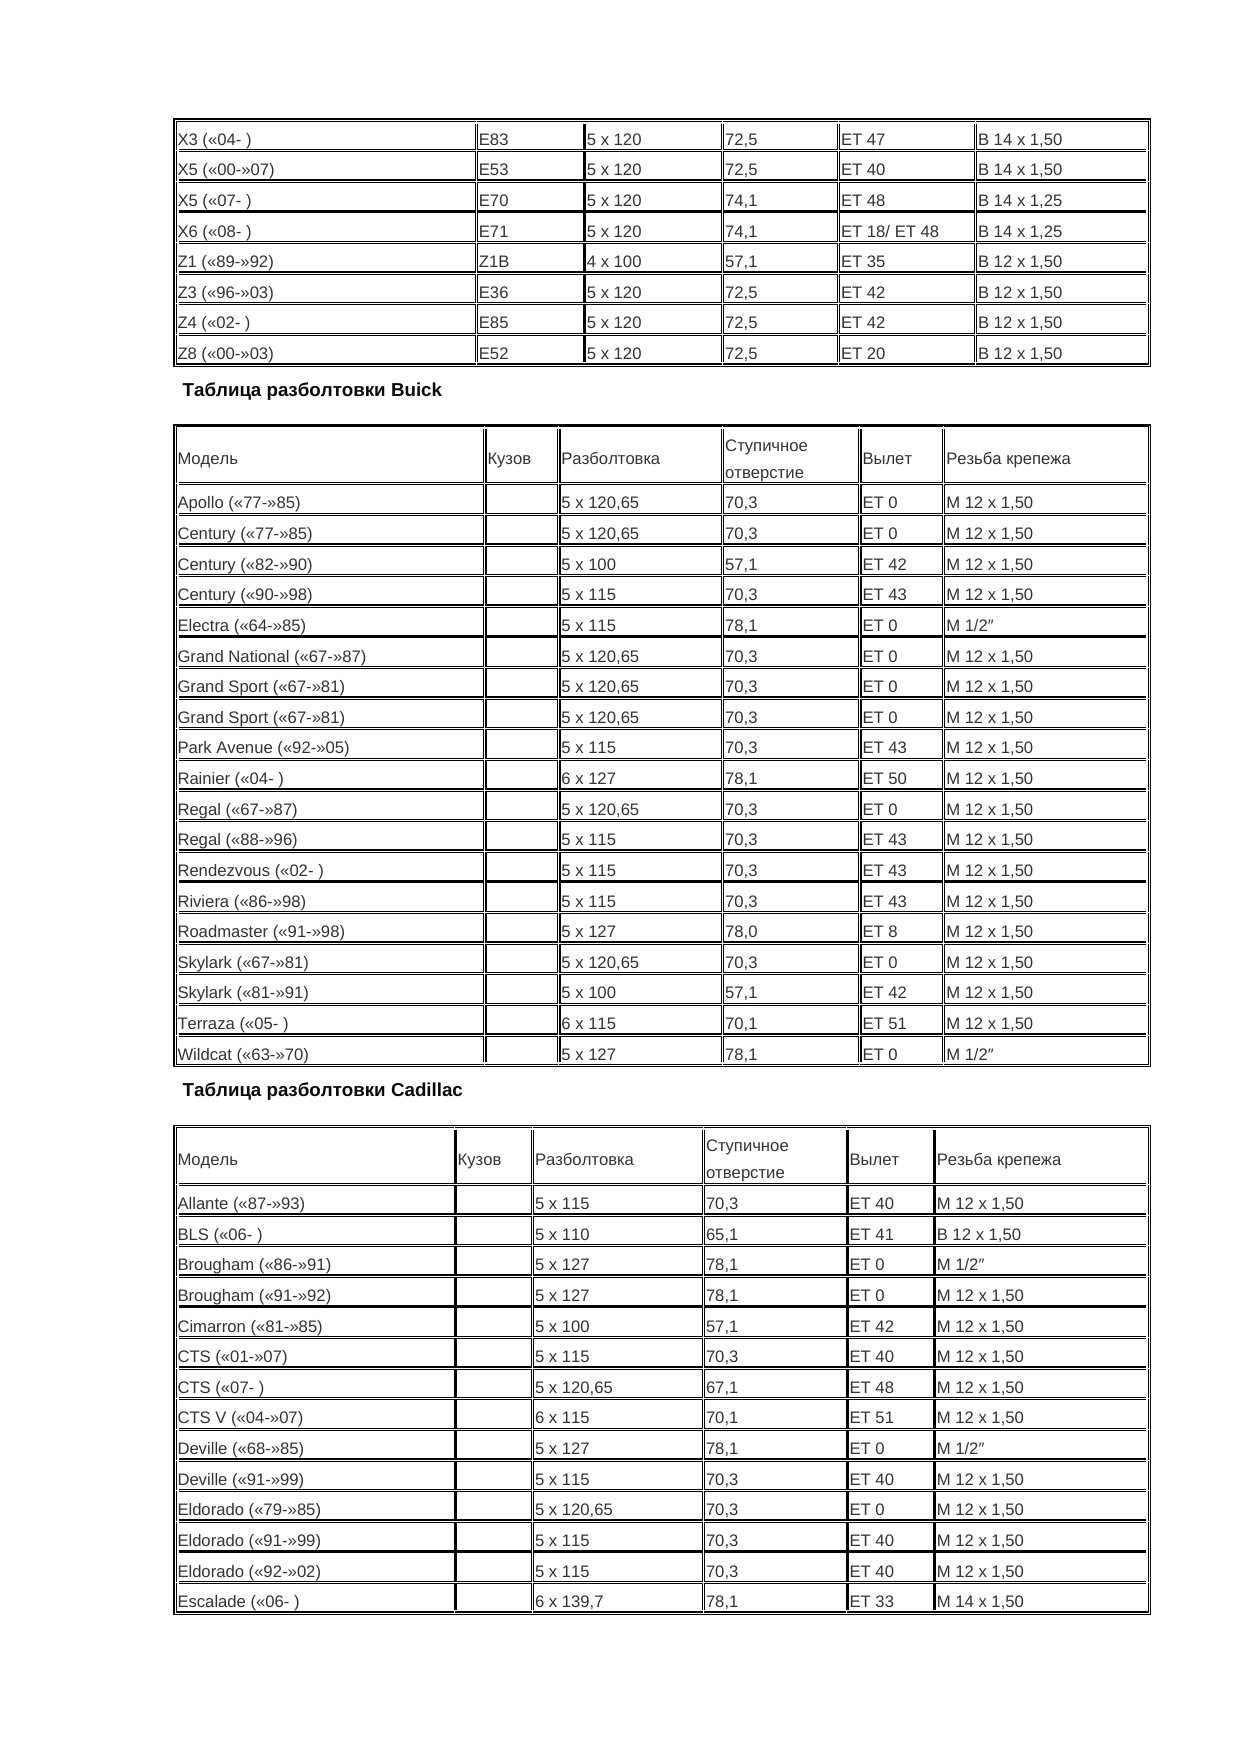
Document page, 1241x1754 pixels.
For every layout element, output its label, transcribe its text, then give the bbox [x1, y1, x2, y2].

table_cell B 12 х 1,50 [936, 1213, 1148, 1244]
table_cell 5 х 100 [561, 547, 721, 574]
table_cell Z1 («89-»92) [175, 241, 476, 271]
table_header Модель [177, 426, 485, 482]
table_cell ET 48 [840, 183, 974, 210]
table_header Разболтовка [533, 1128, 703, 1182]
table_cell M 1/2″ [944, 1033, 1148, 1064]
table_cell M 12 х 1,50 [936, 1305, 1148, 1336]
table_cell 5 х 115 [561, 853, 721, 880]
table_cell Riviera («86-»98) [177, 880, 483, 911]
table_cell [457, 1308, 531, 1336]
table_cell M 12 х 1,50 [936, 1183, 1148, 1213]
table_cell M 1/2″ [936, 1428, 1148, 1458]
table_cell 5 х 115 [561, 883, 721, 911]
table_cell [485, 1033, 559, 1064]
table_cell X3 («04- ) [177, 122, 476, 149]
table_cell ET 43 [862, 853, 942, 880]
table_cell M 12 х 1,50 [936, 1458, 1148, 1489]
table_cell 5 х 120 [586, 183, 721, 210]
table_cell E83 [476, 122, 584, 149]
table_cell 5 х 110 [534, 1217, 702, 1244]
table_cell [487, 700, 557, 727]
table_header Резьба крепежа [944, 427, 1148, 482]
table_cell E71 [478, 213, 583, 241]
table_cell Allante («87-»93) [177, 1183, 454, 1213]
table_cell ET 47 [839, 122, 976, 149]
table_cell M 12 х 1,50 [934, 1489, 1149, 1519]
table_cell 70,3 [724, 822, 858, 849]
table_cell 5 х 100 [534, 1308, 702, 1336]
table_header Вылет [860, 427, 944, 482]
table_cell ET 8 [862, 914, 942, 941]
table_cell 5 х 120,65 [561, 700, 721, 727]
table_cell ET 50 [862, 761, 942, 788]
table_cell M 12 х 1,50 [944, 727, 1149, 757]
table_cell 5 х 115 [561, 730, 721, 757]
table_cell ET 0 [860, 1037, 944, 1064]
table_cell [487, 669, 557, 696]
table_cell 6 х 139,7 [533, 1584, 703, 1611]
table_cell 5 х 120 [586, 152, 721, 179]
table_cell 5 х 120,65 [534, 1370, 702, 1397]
table_cell ET 43 [862, 730, 942, 757]
table_cell 6 х 115 [561, 1006, 721, 1033]
table_cell 70,3 [705, 1523, 846, 1550]
table_cell ET 0 [862, 485, 942, 512]
table_cell ET 40 [849, 1186, 933, 1213]
table_cell 5 х 120,65 [561, 945, 721, 972]
table_cell 78,1 [704, 1584, 847, 1611]
table_cell 74,1 [724, 183, 837, 210]
table_cell 57,1 [724, 547, 858, 574]
table_cell [457, 1186, 531, 1213]
table_cell M 12 х 1,50 [945, 1003, 1148, 1033]
table_cell Wildcat («63-»70) [177, 1033, 485, 1064]
table_cell [487, 853, 557, 880]
table_cell X5 («07- ) [177, 179, 475, 210]
table_cell E70 [478, 183, 583, 210]
table_cell 70,3 [724, 485, 858, 512]
table_cell 78,1 [724, 761, 858, 788]
table_cell 70,3 [724, 792, 858, 819]
table_header Вылет [847, 1128, 934, 1182]
table_cell M 14 х 1,50 [934, 1581, 1149, 1611]
table_cell E85 [478, 305, 583, 332]
table_cell B 12 х 1,50 [976, 302, 1149, 332]
table_cell ET 0 [849, 1431, 933, 1458]
table_cell Z1B [478, 244, 583, 271]
table_cell B 14 х 1,50 [976, 149, 1149, 179]
table_cell M 12 х 1,50 [945, 758, 1148, 788]
table_cell [487, 516, 557, 543]
table_cell B 14 х 1,50 [976, 122, 1148, 149]
table_cell 70,1 [724, 1006, 858, 1033]
table_cell Brougham («91-»92) [177, 1274, 454, 1305]
table_cell CTS V («04-»07) [175, 1397, 455, 1427]
table_cell 5 х 115 [534, 1186, 702, 1213]
table_cell 57,1 [705, 1308, 846, 1336]
table_cell ET 42 [840, 305, 974, 332]
table_cell Skylark («67-»81) [177, 941, 483, 972]
table_cell M 12 х 1,50 [945, 543, 1148, 574]
table_cell Grand Sport («67-»81) [175, 666, 485, 696]
table_cell 5 х 127 [559, 1037, 723, 1064]
table_cell ET 40 [840, 152, 974, 179]
table_cell 67,1 [705, 1370, 846, 1397]
table_cell Park Avenue («92-»05) [175, 727, 485, 757]
table_cell [457, 1400, 531, 1427]
table_cell 5 х 120,65 [561, 792, 721, 819]
table_cell [487, 608, 557, 635]
table_cell BLS («06- ) [177, 1213, 454, 1244]
table_cell 5 х 127 [534, 1247, 702, 1274]
table_cell ET 0 [849, 1247, 933, 1274]
table_cell 72,5 [724, 152, 837, 179]
table_cell ET 0 [862, 608, 942, 635]
table_cell [457, 1553, 531, 1581]
table_cell Deville («91-»99) [177, 1458, 454, 1489]
table_cell Regal («67-»87) [177, 788, 483, 819]
table_cell 5 х 100 [561, 975, 721, 1002]
table_cell [457, 1523, 531, 1550]
table_cell ET 51 [862, 1006, 942, 1033]
table_cell [487, 577, 557, 604]
table_cell 70,3 [724, 945, 858, 972]
table_cell [457, 1431, 531, 1458]
table_cell Regal («88-»96) [175, 819, 485, 849]
table_cell M 12 х 1,50 [945, 635, 1148, 666]
table_cell ET 33 [847, 1584, 934, 1611]
table_cell [487, 792, 557, 819]
table_cell M 12 х 1,50 [936, 1519, 1148, 1550]
table_cell M 12 х 1,50 [944, 819, 1149, 849]
table_cell 78,1 [724, 608, 858, 635]
table_cell B 12 х 1,50 [976, 241, 1149, 271]
table_cell 6 х 127 [561, 761, 721, 788]
table_cell 78,1 [705, 1278, 846, 1305]
table_cell 5 х 120,65 [561, 669, 721, 696]
table_cell Eldorado («79-»85) [175, 1489, 455, 1519]
table_cell 5 х 120,65 [561, 485, 721, 512]
table_header Резьба крепежа [934, 1128, 1148, 1182]
table_cell [487, 638, 557, 666]
table_cell 5 х 120 [584, 122, 723, 149]
text Таблица разболтовки Cadillac [177, 1079, 1152, 1101]
table_header Кузов [455, 1128, 532, 1182]
table_cell ET 20 [839, 336, 976, 363]
table_cell [457, 1217, 531, 1244]
text Таблица разболтовки Buick [177, 378, 1152, 400]
table_cell [487, 1006, 557, 1033]
table_cell M 12 х 1,50 [934, 1336, 1149, 1366]
table_cell 5 х 120 [586, 213, 721, 241]
table_cell 70,3 [724, 730, 858, 757]
table_cell 65,1 [705, 1217, 846, 1244]
table_cell 5 х 127 [534, 1278, 702, 1305]
table_cell 5 х 115 [561, 577, 721, 604]
table_cell Grand Sport («67-»81) [177, 696, 483, 727]
table_cell E53 [478, 152, 583, 179]
table_cell 78,1 [723, 1033, 860, 1064]
table_cell M 12 х 1,50 [936, 1550, 1148, 1581]
table_cell 5 х 115 [534, 1553, 702, 1581]
table_cell Terraza («05- ) [177, 1003, 483, 1033]
table_cell ET 40 [849, 1523, 933, 1550]
table_cell Brougham («86-»91) [175, 1244, 455, 1274]
table_cell B 12 х 1,50 [976, 333, 1148, 363]
table_cell [487, 883, 557, 911]
table_header Ступичное отверстие [704, 1126, 847, 1182]
table_cell M 1/2″ [934, 1244, 1149, 1274]
table_cell M 12 х 1,50 [944, 574, 1149, 604]
table_cell 57,1 [724, 244, 837, 271]
table_cell Deville («68-»85) [177, 1428, 454, 1458]
table_cell ET 18/ ET 48 [840, 213, 974, 241]
table_cell B 14 х 1,25 [977, 179, 1148, 210]
table_cell Rendezvous («02- ) [177, 849, 483, 880]
table_cell Century («77-»85) [177, 513, 483, 543]
table_cell 72,5 [724, 275, 837, 302]
table_cell M 12 х 1,50 [936, 1274, 1148, 1305]
table_header Ступичное отверстие [723, 426, 860, 482]
table_cell M 12 х 1,50 [945, 513, 1148, 543]
table_cell 70,3 [724, 853, 858, 880]
table_cell [487, 547, 557, 574]
table_cell 78,1 [705, 1247, 846, 1274]
table_cell 70,3 [724, 669, 858, 696]
table_cell M 12 х 1,50 [944, 972, 1149, 1002]
table_cell 78,1 [705, 1431, 846, 1458]
table_cell 5 х 115 [561, 822, 721, 849]
table_cell 5 х 120 [586, 305, 721, 332]
table_cell B 12 х 1,50 [977, 271, 1148, 302]
table_cell ET 0 [849, 1278, 933, 1305]
table_cell ET 35 [840, 244, 974, 271]
table_cell ET 43 [862, 822, 942, 849]
table_cell [455, 1584, 532, 1611]
table_cell 5 х 115 [534, 1523, 702, 1550]
table_cell Roadmaster («91-»98) [175, 911, 485, 941]
table_cell E52 [476, 336, 584, 363]
table_cell Rainier («04- ) [177, 758, 483, 788]
table_cell ET 0 [849, 1492, 933, 1519]
table_cell ET 40 [849, 1462, 933, 1489]
table_cell Skylark («81-»91) [175, 972, 485, 1002]
table_cell ET 48 [849, 1370, 933, 1397]
table_cell 78,0 [724, 914, 858, 941]
table_cell Z8 («00-»03) [177, 333, 476, 363]
table_cell Century («82-»90) [177, 543, 483, 574]
table_cell 70,3 [724, 883, 858, 911]
table_cell [457, 1278, 531, 1305]
table_cell M 1/2″ [945, 604, 1148, 635]
table_cell ET 43 [862, 883, 942, 911]
table_cell CTS («07- ) [177, 1366, 454, 1397]
table_cell 5 х 120,65 [561, 516, 721, 543]
table_cell B 14 х 1,25 [977, 210, 1148, 241]
table_cell M 12 х 1,50 [945, 880, 1148, 911]
table_cell 5 х 120,65 [534, 1492, 702, 1519]
table_cell Grand National («67-»87) [177, 635, 483, 666]
table_cell ET 51 [849, 1400, 933, 1427]
table_cell ET 0 [862, 669, 942, 696]
table_cell ET 42 [840, 275, 974, 302]
table_cell M 12 х 1,50 [945, 941, 1148, 972]
table_cell 70,3 [705, 1492, 846, 1519]
table_cell M 12 х 1,50 [936, 1366, 1148, 1397]
table_cell Electra («64-»85) [177, 604, 483, 635]
table_cell [487, 975, 557, 1002]
table_cell 5 х 120,65 [561, 638, 721, 666]
table_cell M 12 х 1,50 [944, 911, 1149, 941]
table_header Модель [177, 1126, 455, 1182]
table_cell 4 х 100 [586, 244, 721, 271]
table_cell [487, 485, 557, 512]
table_cell Cimarron («81-»85) [177, 1305, 454, 1336]
table_cell 5 х 115 [561, 608, 721, 635]
table_cell X6 («08- ) [177, 210, 475, 241]
table_cell ET 0 [862, 638, 942, 666]
table_cell CTS («01-»07) [175, 1336, 455, 1366]
table_cell ET 42 [862, 975, 942, 1002]
table_cell 5 х 127 [534, 1431, 702, 1458]
table_cell Escalade («06- ) [175, 1581, 455, 1611]
table_cell [457, 1339, 531, 1366]
table_cell [487, 730, 557, 757]
table_cell [457, 1462, 531, 1489]
table_cell 70,3 [724, 638, 858, 666]
table_cell [487, 822, 557, 849]
table_cell 74,1 [724, 213, 837, 241]
table_cell 57,1 [724, 975, 858, 1002]
table_cell ET 42 [849, 1308, 933, 1336]
table_cell ET 0 [862, 700, 942, 727]
table_cell [457, 1247, 531, 1274]
table_cell 70,3 [724, 516, 858, 543]
table_cell 5 х 115 [534, 1339, 702, 1366]
table_cell ET 43 [862, 577, 942, 604]
table_cell ET 40 [849, 1553, 933, 1581]
table_cell 70,3 [705, 1339, 846, 1366]
table_cell ET 41 [849, 1217, 933, 1244]
table_cell 70,3 [724, 577, 858, 604]
table_cell ET 40 [849, 1339, 933, 1366]
table_cell 5 х 127 [561, 914, 721, 941]
table_cell [487, 761, 557, 788]
table_cell ET 0 [862, 516, 942, 543]
table_cell Eldorado («92-»02) [177, 1550, 454, 1581]
table_cell [487, 945, 557, 972]
table_cell M 12 х 1,50 [945, 788, 1148, 819]
table_cell M 12 х 1,50 [945, 849, 1148, 880]
table_header Разболтовка [559, 427, 723, 482]
table_cell 5 х 115 [534, 1462, 702, 1489]
table_cell [457, 1370, 531, 1397]
table_header Кузов [485, 426, 559, 482]
table_cell 70,3 [705, 1553, 846, 1581]
table_cell M 12 х 1,50 [945, 696, 1148, 727]
table_cell [487, 914, 557, 941]
table_cell ET 0 [862, 945, 942, 972]
table_cell E36 [478, 275, 583, 302]
table_cell 70,1 [705, 1400, 846, 1427]
table_cell Apollo («77-»85) [175, 482, 485, 512]
table_cell ET 42 [862, 547, 942, 574]
table_cell M 12 х 1,50 [944, 666, 1149, 696]
table_cell M 12 х 1,50 [934, 1397, 1149, 1427]
table_cell 70,3 [705, 1186, 846, 1213]
table_cell 72,5 [723, 336, 838, 363]
table_cell 70,3 [724, 700, 858, 727]
table_cell Z4 («02- ) [175, 302, 476, 332]
table_cell Z3 («96-»03) [177, 271, 475, 302]
table_cell 72,5 [724, 305, 837, 332]
table_cell 6 х 115 [534, 1400, 702, 1427]
table_cell 5 х 120 [586, 275, 721, 302]
table_cell 5 х 120 [584, 336, 723, 363]
table_cell [457, 1492, 531, 1519]
table_cell ET 0 [862, 792, 942, 819]
table_cell X5 («00-»07) [175, 149, 476, 179]
table_cell Century («90-»98) [175, 574, 485, 604]
table_cell M 12 х 1,50 [944, 482, 1149, 512]
table_cell 72,5 [723, 122, 838, 149]
table_cell 70,3 [705, 1462, 846, 1489]
table_cell Eldorado («91-»99) [177, 1519, 454, 1550]
